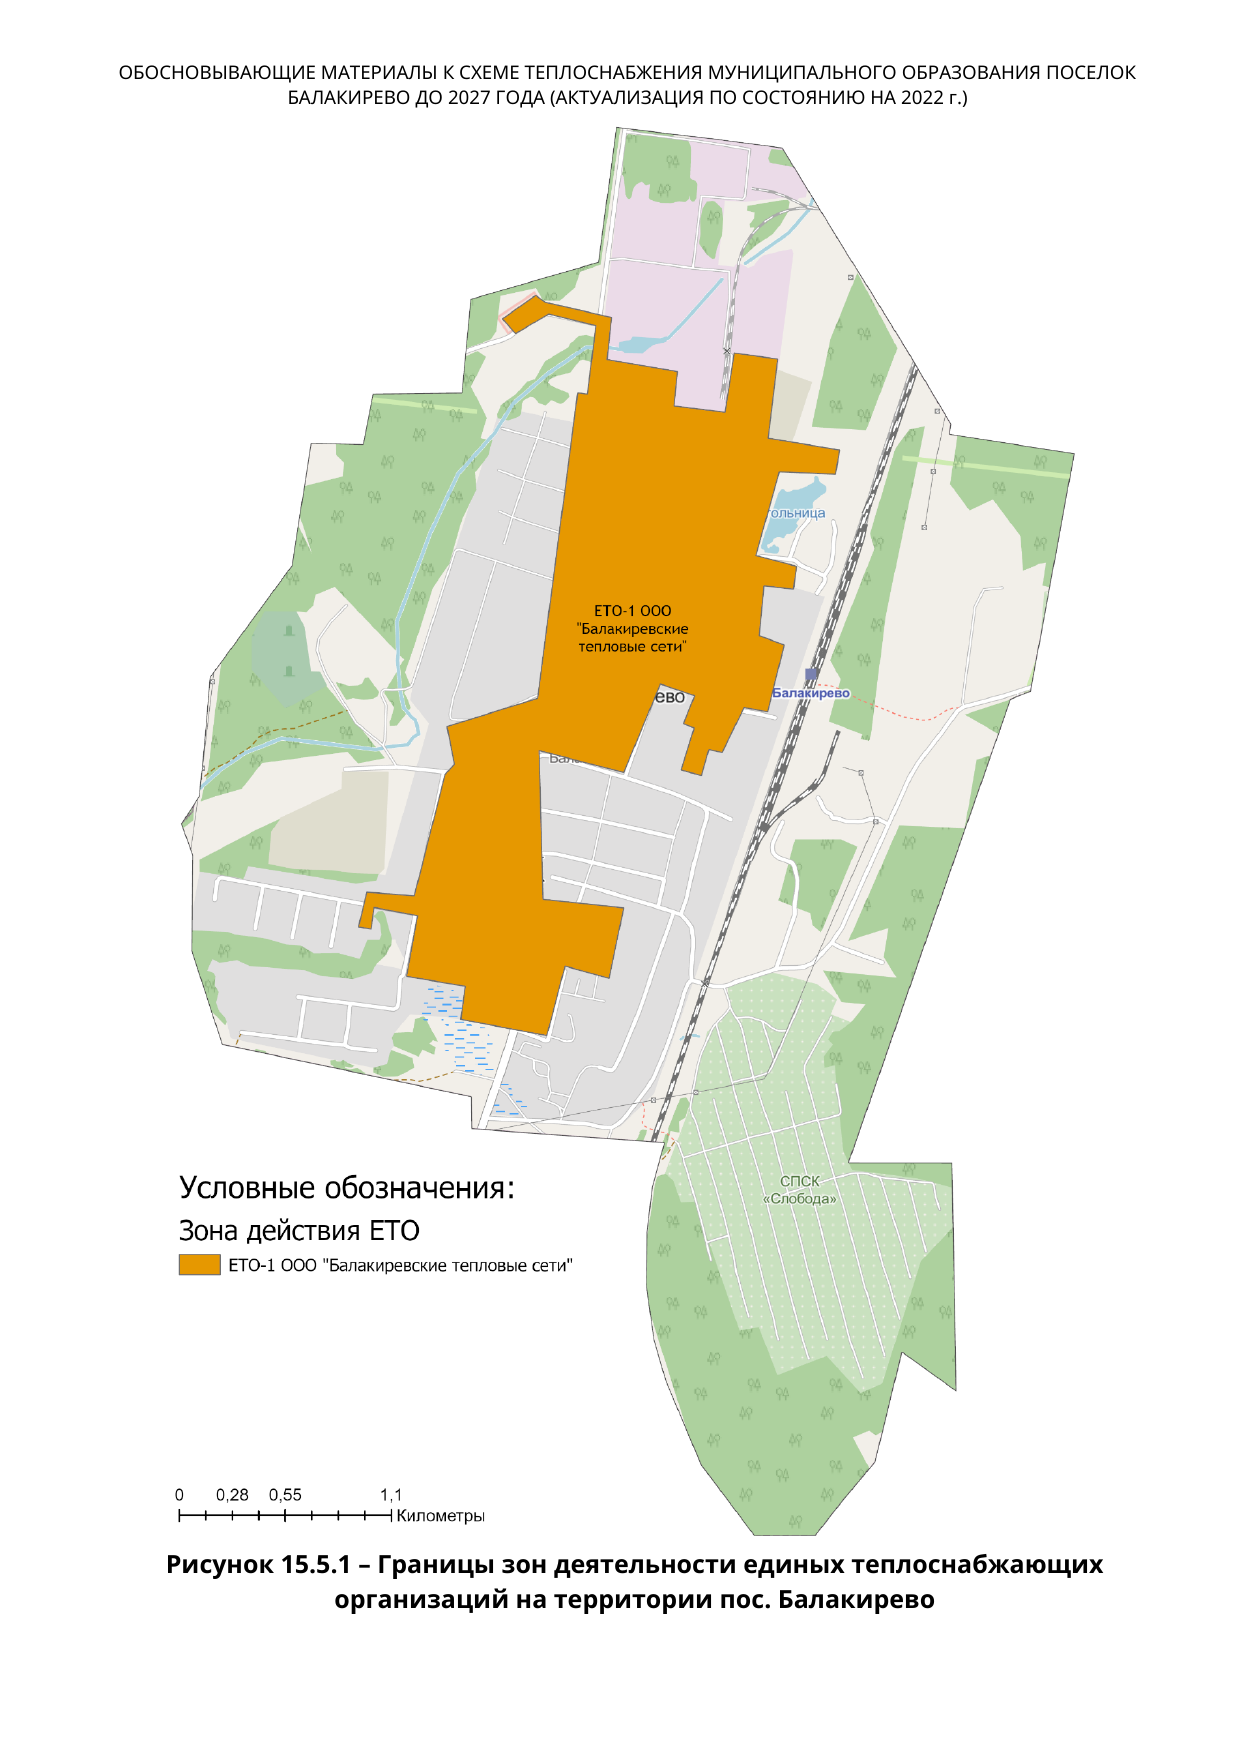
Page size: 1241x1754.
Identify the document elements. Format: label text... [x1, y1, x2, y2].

picture [129, 118, 1141, 1548]
text Рисунок 15.5.1 – Границы зон деятельности единых теплоснабжающих организаций на территории пос. Балакирево [118, 1547, 1152, 1615]
